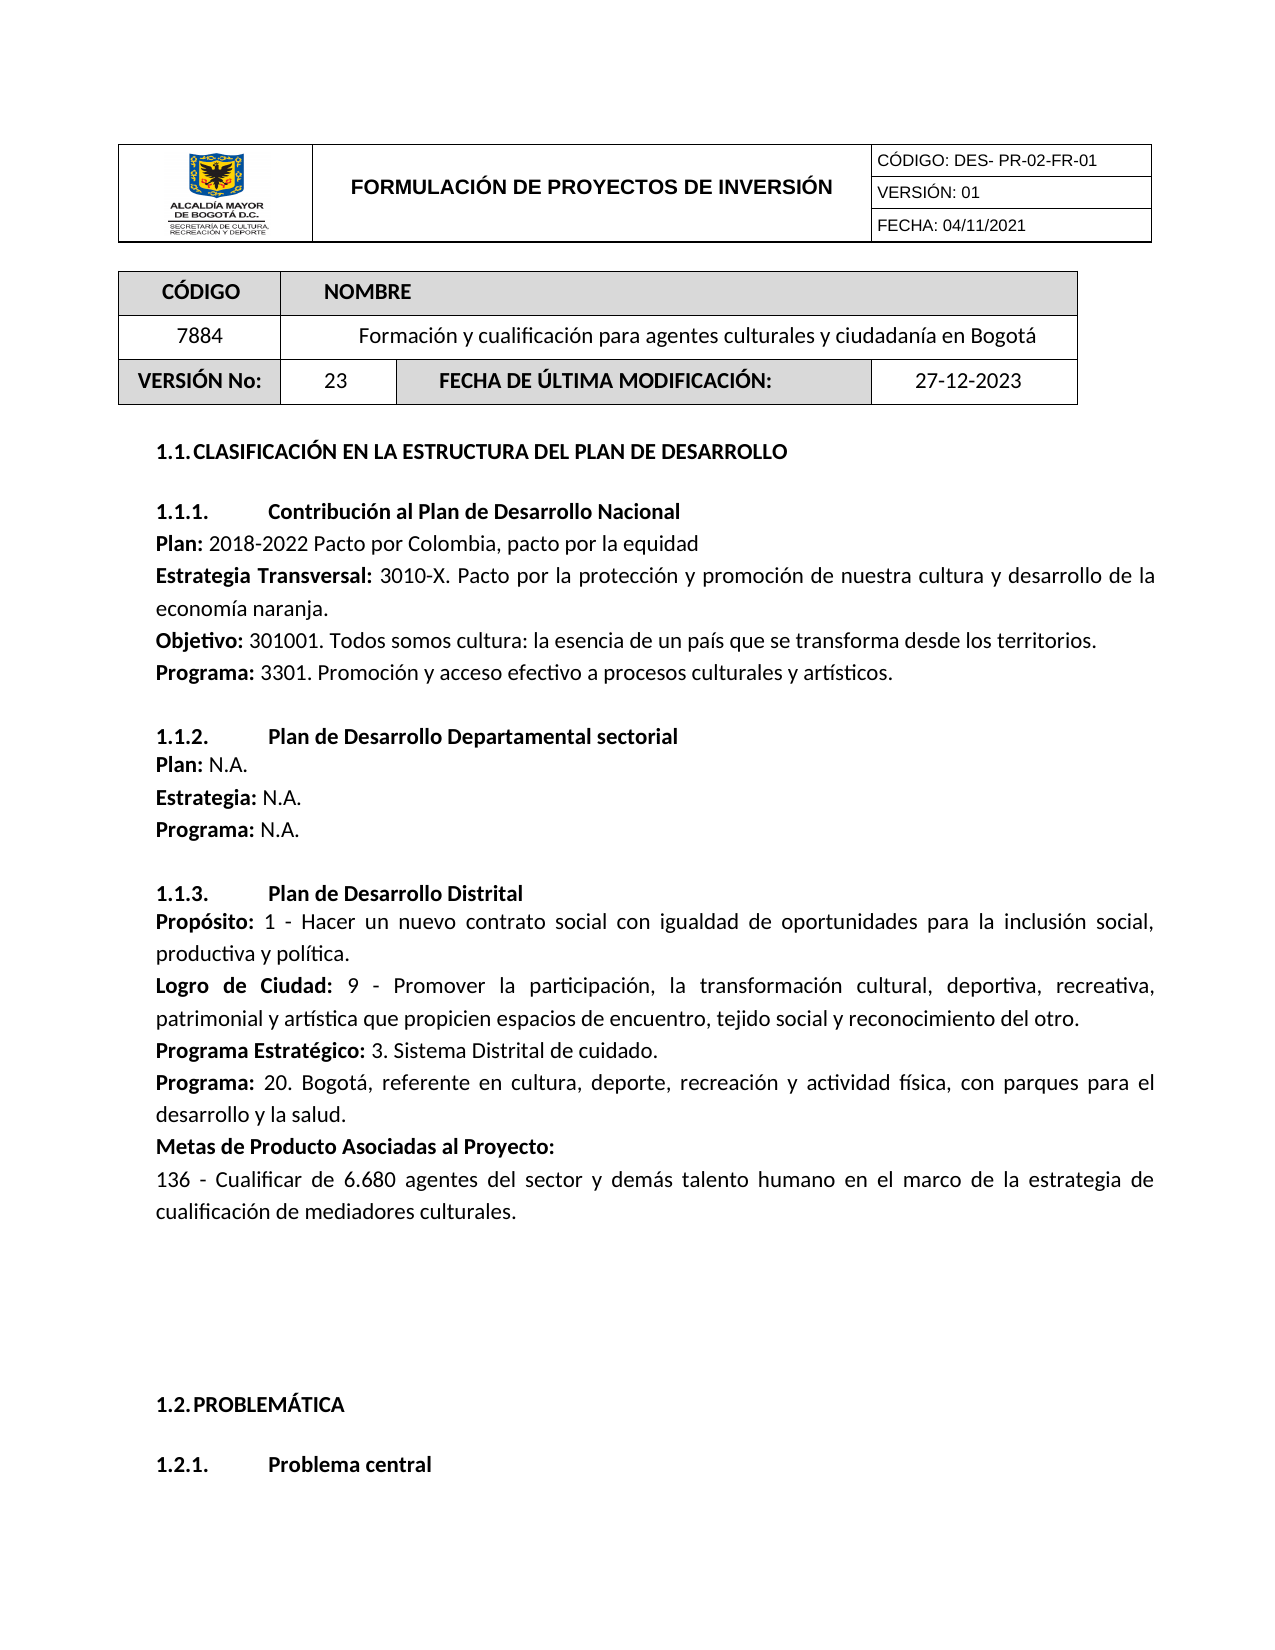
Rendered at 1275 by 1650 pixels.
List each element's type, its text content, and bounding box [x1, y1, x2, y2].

text Propósito: 1 - Hacer un nuevo contrato social con igualdad de oportunidades para la inclusión social, productiva y política. [156, 907, 1157, 967]
table_cell 23 [281, 360, 396, 404]
text Plan: N.A. [118, 750, 1157, 778]
table_cell VERSIÓN No: [119, 360, 280, 404]
table_cell 7884 [119, 316, 280, 359]
text Programa: 3301. Promoción y acceso efectivo a procesos culturales y artísticos. [118, 658, 1157, 686]
table_cell FECHA DE ÚLTIMA MODIFICACIÓN: [397, 360, 871, 404]
subtitle Problema central [118, 1450, 1157, 1478]
subtitle 1.1.2. Plan de Desarrollo Departamental sectorial [118, 722, 1157, 750]
text Logro de Ciudad: 9 - Promover la participación, la transformación cultural, deportiva, recreativa, patrimonial y artística que propicien espacios de encuentro, tejido social y reconocimiento del otro. [156, 972, 1157, 1032]
text 1.1.1. Contribución al Plan de Desarrollo Nacional [118, 497, 1157, 525]
text Programa: 20. Bogotá, referente en cultura, deporte, recreación y actividad física, con parques para el desarrollo y la salud. [156, 1068, 1157, 1128]
subtitle 1.1.3. Plan de Desarrollo Distrital [118, 879, 1157, 907]
table_header NOMBRE [281, 272, 1077, 315]
subtitle PROBLEMÁTICA [118, 1390, 1157, 1418]
subtitle CLASIFICACIÓN EN LA ESTRUCTURA DEL PLAN DE DESARROLLO [118, 437, 1157, 465]
picture [164, 151, 270, 236]
text Estrategia: N.A. [118, 783, 1157, 811]
text Programa: N.A. [118, 815, 1157, 843]
text Estrategia Transversal: 3010-X. Pacto por la protección y promoción de nuestra cultura y desarrollo de la economía naranja. [156, 561, 1157, 622]
text 136 - Cualificar de 6.680 agentes del sector y demás talento humano en el marco de la estrategia de cualificación de mediadores culturales. [156, 1165, 1157, 1225]
text Programa Estratégico: 3. Sistema Distrital de cuidado. [156, 1036, 1157, 1064]
table_header CÓDIGO [119, 272, 280, 315]
text Objetivo: 301001. Todos somos cultura: la esencia de un país que se transforma desde los territorios. [118, 626, 1157, 654]
text Metas de Producto Asociadas al Proyecto: [118, 1132, 1157, 1161]
text Plan: 2018-2022 Pacto por Colombia, pacto por la equidad [118, 529, 1157, 557]
table_cell 27-12-2023 [872, 360, 1077, 404]
table_cell Formación y cualificación para agentes culturales y ciudadanía en Bogotá [281, 316, 1077, 359]
